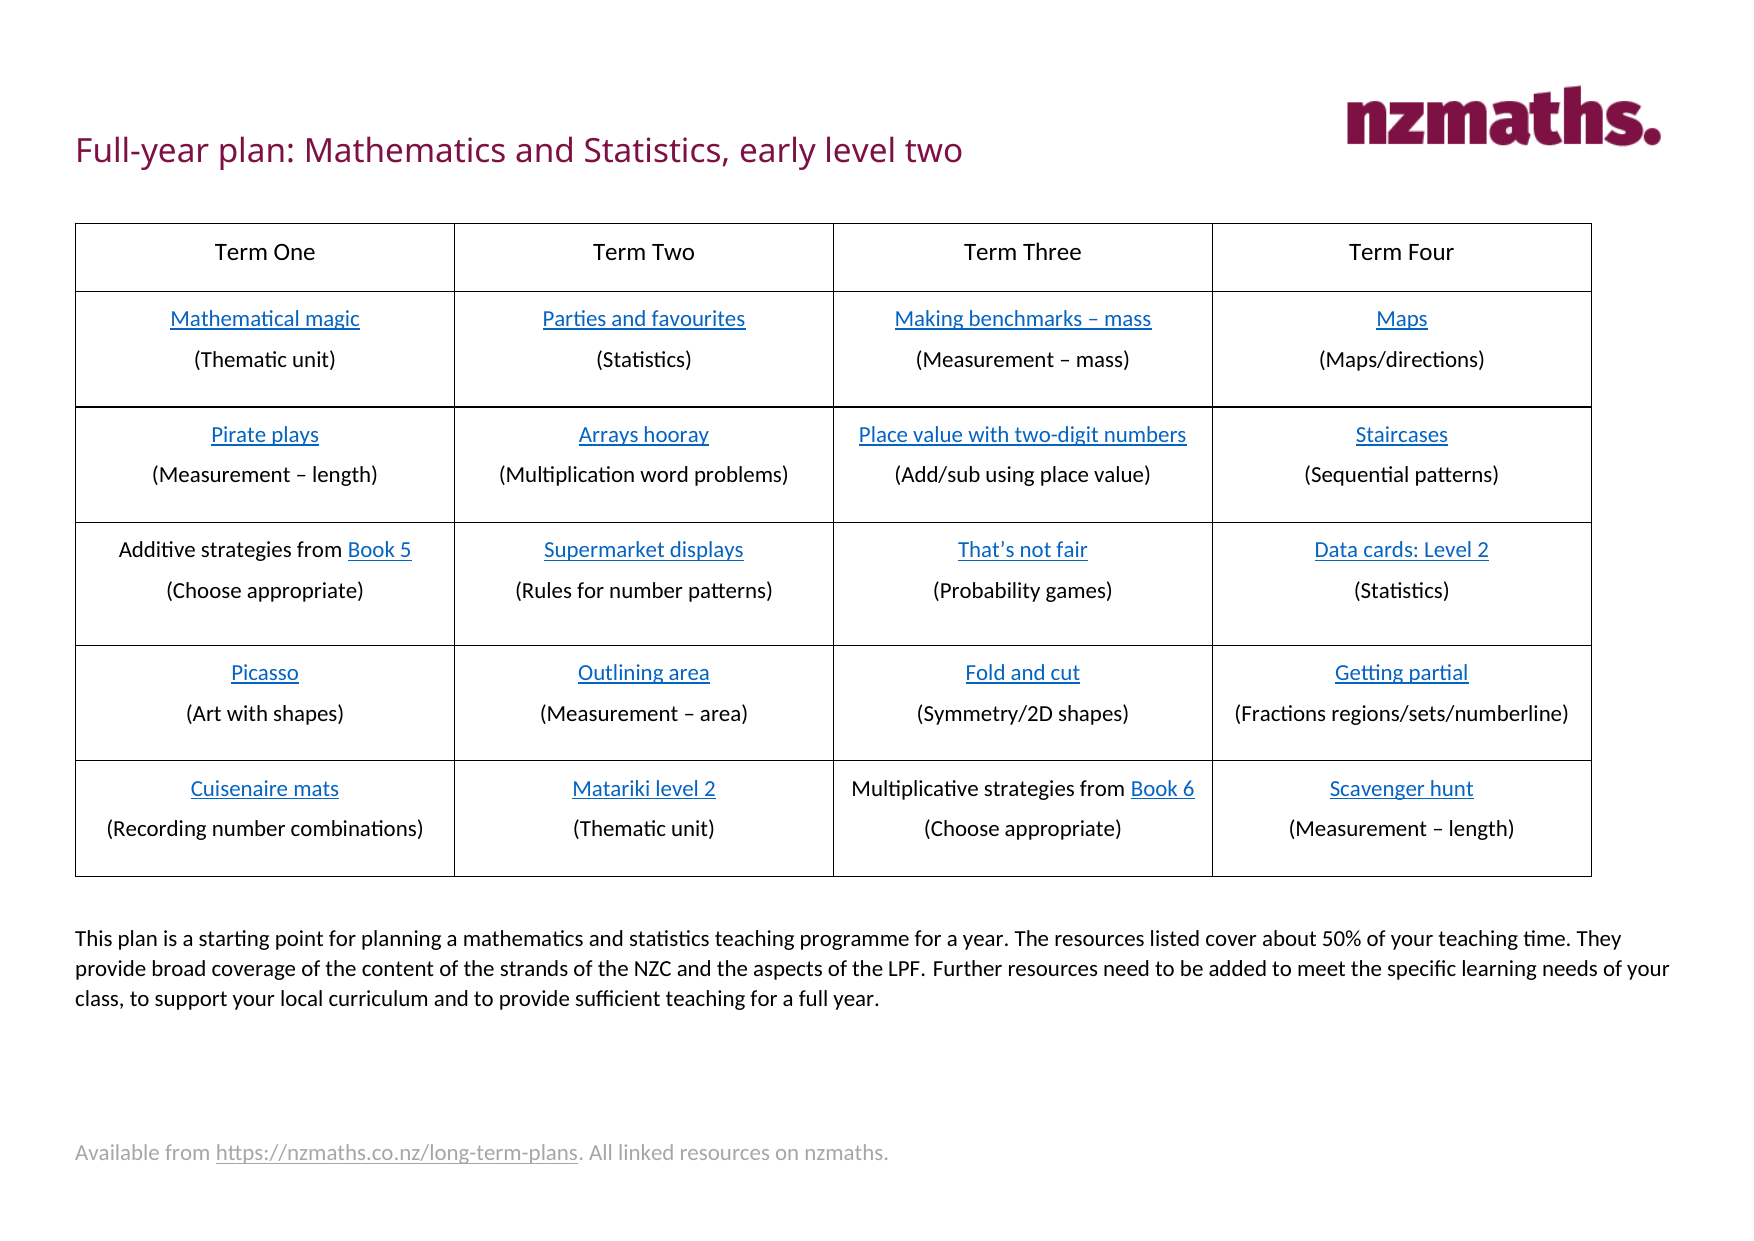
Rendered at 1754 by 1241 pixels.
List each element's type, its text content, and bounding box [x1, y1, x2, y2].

table_cell Picasso (Art with shapes) [76, 646, 454, 760]
table_cell Matariki level 2 (Thematic unit) [455, 761, 833, 876]
table_cell Staircases (Sequential patterns) [1213, 408, 1591, 522]
table_header Term Three [834, 224, 1212, 291]
table_cell Outlining area (Measurement – area) [455, 646, 833, 760]
text This plan is a starting point for planning a mathematics and statistics teaching programme for a year. The resources listed cover about 50% of your teaching time. They provide broad coverage of the content of the strands of the NZC and the aspects of the LPF. Further resources need to be added to meet the specific learning needs of your class, to support your local curriculum and to provide sufficient teaching for a full year. [75, 924, 1679, 1012]
table_cell Fold and cut (Symmetry/2D shapes) [834, 646, 1212, 760]
table_cell Getting partial (Fractions regions/sets/numberline) [1213, 646, 1591, 760]
table_cell Making benchmarks – mass (Measurement – mass) [834, 292, 1212, 406]
table_cell Scavenger hunt (Measurement – length) [1213, 761, 1591, 876]
table_cell Cuisenaire mats (Recording number combinations) [76, 761, 454, 876]
table_cell Parties and favourites (Statistics) [455, 292, 833, 406]
table_header Term Four [1213, 224, 1591, 291]
table_header Term Two [455, 224, 833, 291]
table_cell Data cards: Level 2 (Statistics) [1213, 523, 1591, 645]
table_cell Pirate plays (Measurement – length) [76, 408, 454, 522]
table_cell That’s not fair (Probability games) [834, 523, 1212, 645]
subtitle Full-year plan: Mathematics and Statistics, early level two [75, 127, 1679, 172]
picture [1321, 73, 1679, 127]
table_cell Place value with two-digit numbers (Add/sub using place value) [834, 408, 1212, 522]
table_cell Maps (Maps/directions) [1213, 292, 1591, 406]
table_header Term One [76, 224, 454, 291]
table_cell Additive strategies from Book 5 (Choose appropriate) [76, 523, 454, 645]
table_cell Multiplicative strategies from Book 6 (Choose appropriate) [834, 761, 1212, 876]
table_cell Supermarket displays (Rules for number patterns) [455, 523, 833, 645]
table_cell Arrays hooray (Multiplication word problems) [455, 408, 833, 522]
table_cell Mathematical magic (Thematic unit) [76, 292, 454, 406]
